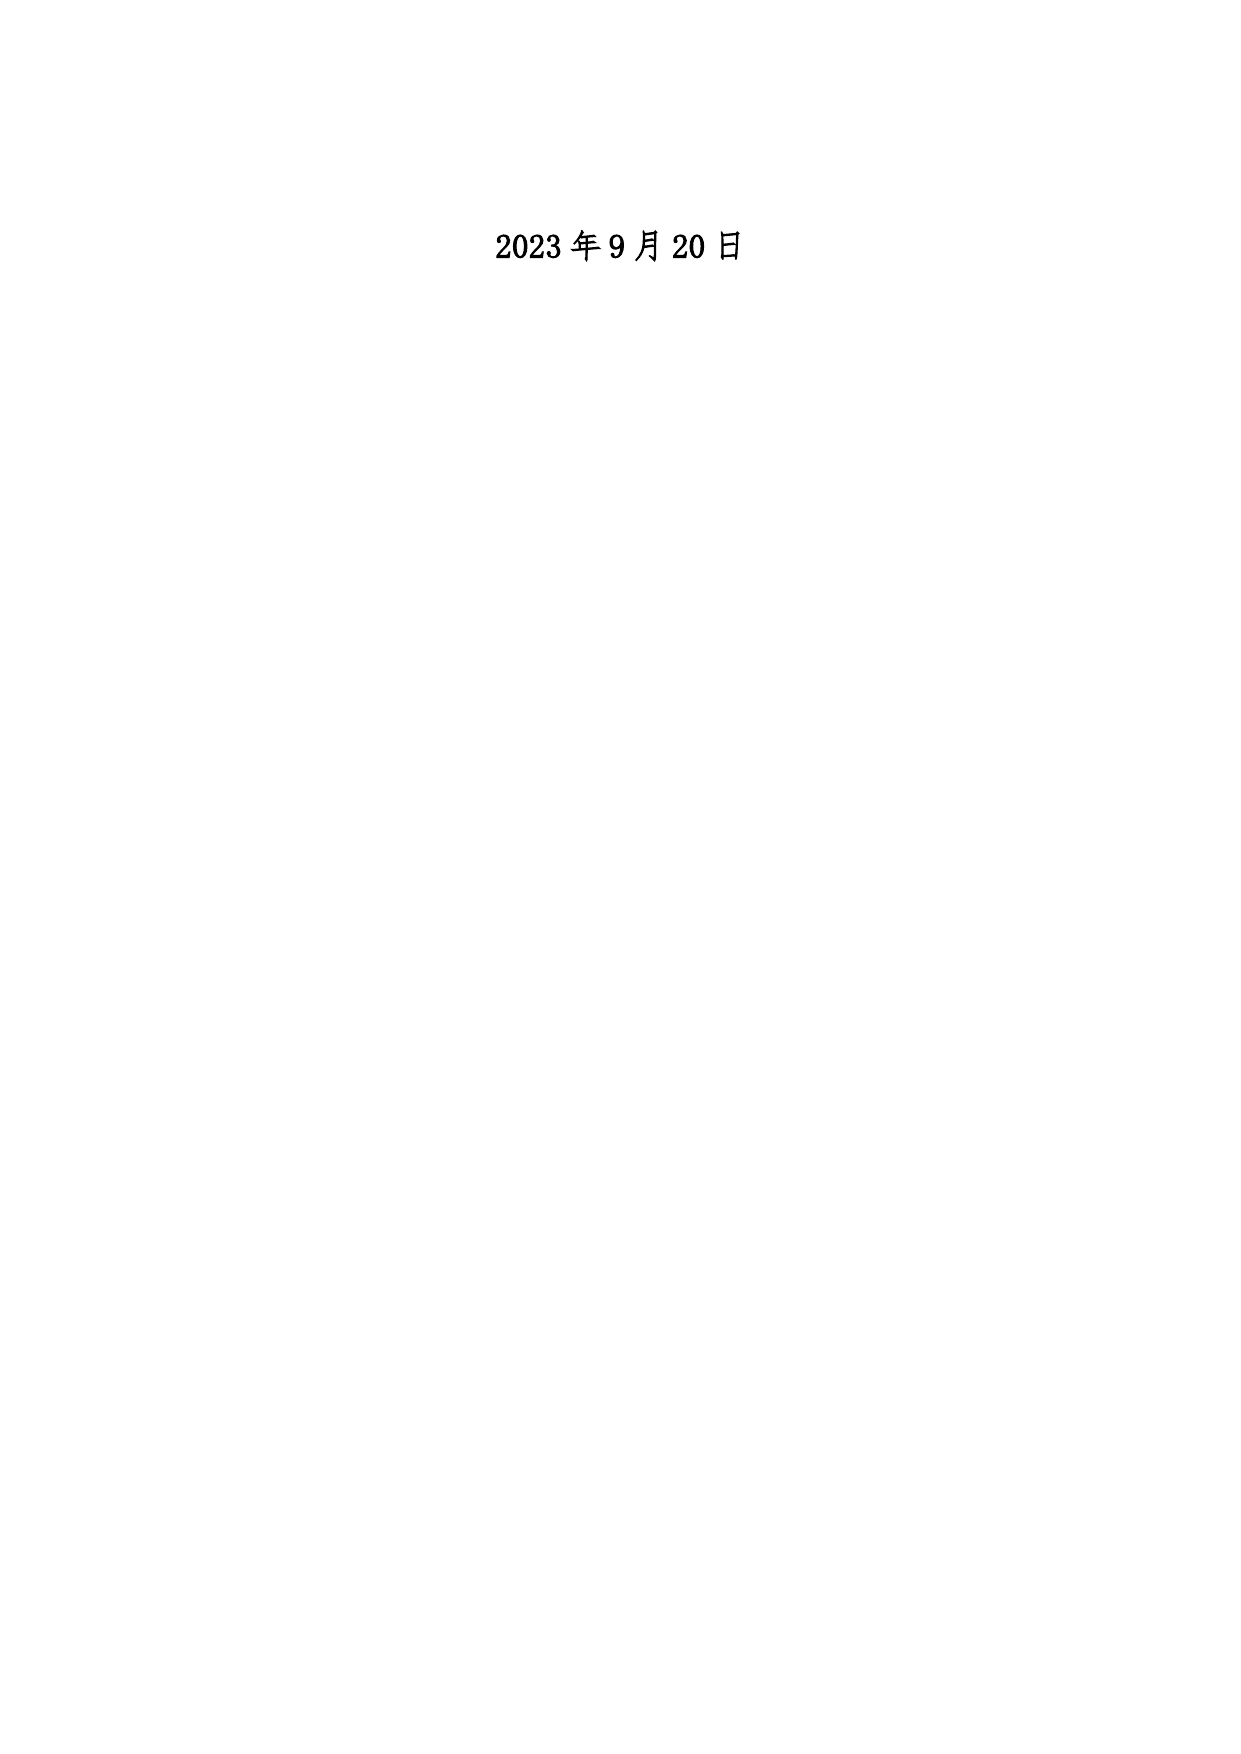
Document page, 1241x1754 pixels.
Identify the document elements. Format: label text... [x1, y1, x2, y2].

text 2023年9月20日 [159, 211, 1081, 276]
